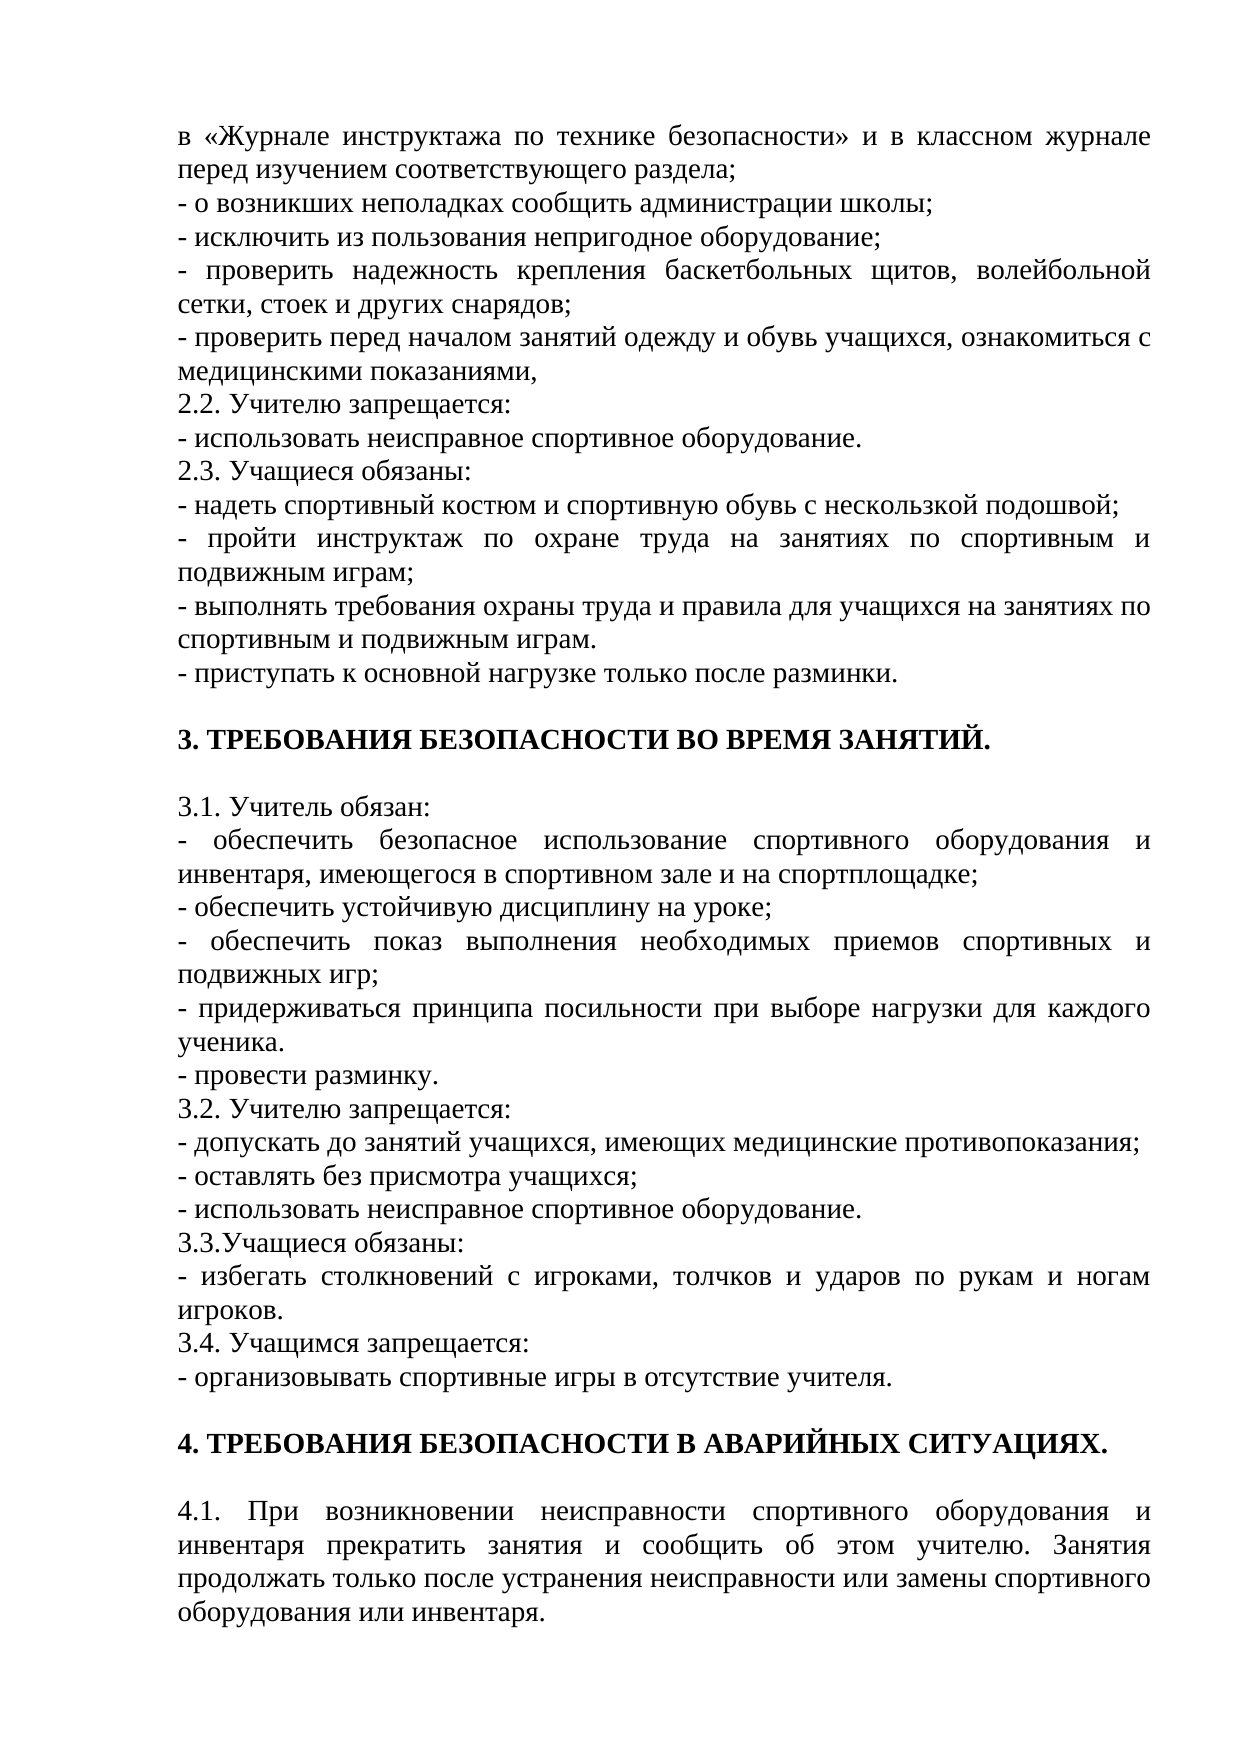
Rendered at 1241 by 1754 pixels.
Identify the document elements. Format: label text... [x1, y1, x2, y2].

text - проверить перед началом занятий одежду и обувь учащихся, ознакомиться с медицинскими показаниями, [177, 319, 1152, 386]
text - использовать неисправное спортивное оборудование. [177, 420, 1152, 453]
text - о возникших неполадках сообщить администрации школы; [177, 185, 1152, 219]
text - проверить надежность крепления баскетбольных щитов, волейбольной сетки, стоек и других снарядов; [177, 252, 1152, 319]
text - придерживаться принципа посильности при выборе нагрузки для каждого ученика. [177, 990, 1152, 1057]
text 3. ТРЕБОВАНИЯ БЕЗОПАСНОСТИ ВО ВРЕМЯ ЗАНЯТИЙ. [177, 722, 1152, 755]
text - исключить из пользования непригодное оборудование; [177, 219, 1152, 252]
text 4. ТРЕБОВАНИЯ БЕЗОПАСНОСТИ В АВАРИЙНЫХ СИТУАЦИЯХ. [177, 1426, 1152, 1460]
text - обеспечить показ выполнения необходимых приемов спортивных и подвижных игр; [177, 923, 1152, 990]
text 3.3.Учащиеся обязаны: [177, 1225, 1152, 1258]
text 2.3. Учащиеся обязаны: [177, 453, 1152, 487]
text - избегать столкновений с игроками, толчков и ударов по рукам и ногам игроков. [177, 1258, 1152, 1326]
text - пройти инструктаж по охране труда на занятиях по спортивным и подвижным играм; [177, 521, 1152, 588]
text - провести разминку. [177, 1057, 1152, 1091]
text 3.4. Учащимся запрещается: [177, 1326, 1152, 1359]
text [177, 118, 1152, 185]
text - допускать до занятий учащихся, имеющих медицинские противопоказания; [177, 1124, 1152, 1158]
text - выполнять требования охраны труда и правила для учащихся на занятиях по спортивным и подвижным играм. [177, 588, 1152, 655]
text 3.1. Учитель обязан: [177, 789, 1152, 822]
text - приступать к основной нагрузке только после разминки. [177, 655, 1152, 688]
text - оставлять без присмотра учащихся; [177, 1158, 1152, 1191]
text - обеспечить безопасное использование спортивного оборудования и инвентаря, имеющегося в спортивном зале и на спортплощадке; [177, 822, 1152, 889]
text - использовать неисправное спортивное оборудование. [177, 1191, 1152, 1225]
text - организовывать спортивные игры в отсутствие учителя. [177, 1359, 1152, 1393]
text - надеть спортивный костюм и спортивную обувь с нескользкой подошвой; [177, 487, 1152, 521]
text 4.1. При возникновении неисправности спортивного оборудования и инвентаря прекратить занятия и сообщить об этом учителю. Занятия продолжать только после устранения неисправности или замены спортивного оборудования или инвентаря. [177, 1493, 1152, 1627]
text 3.2. Учителю запрещается: [177, 1091, 1152, 1124]
text 2.2. Учителю запрещается: [177, 386, 1152, 420]
text - обеспечить устойчивую дисциплину на уроке; [177, 889, 1152, 923]
